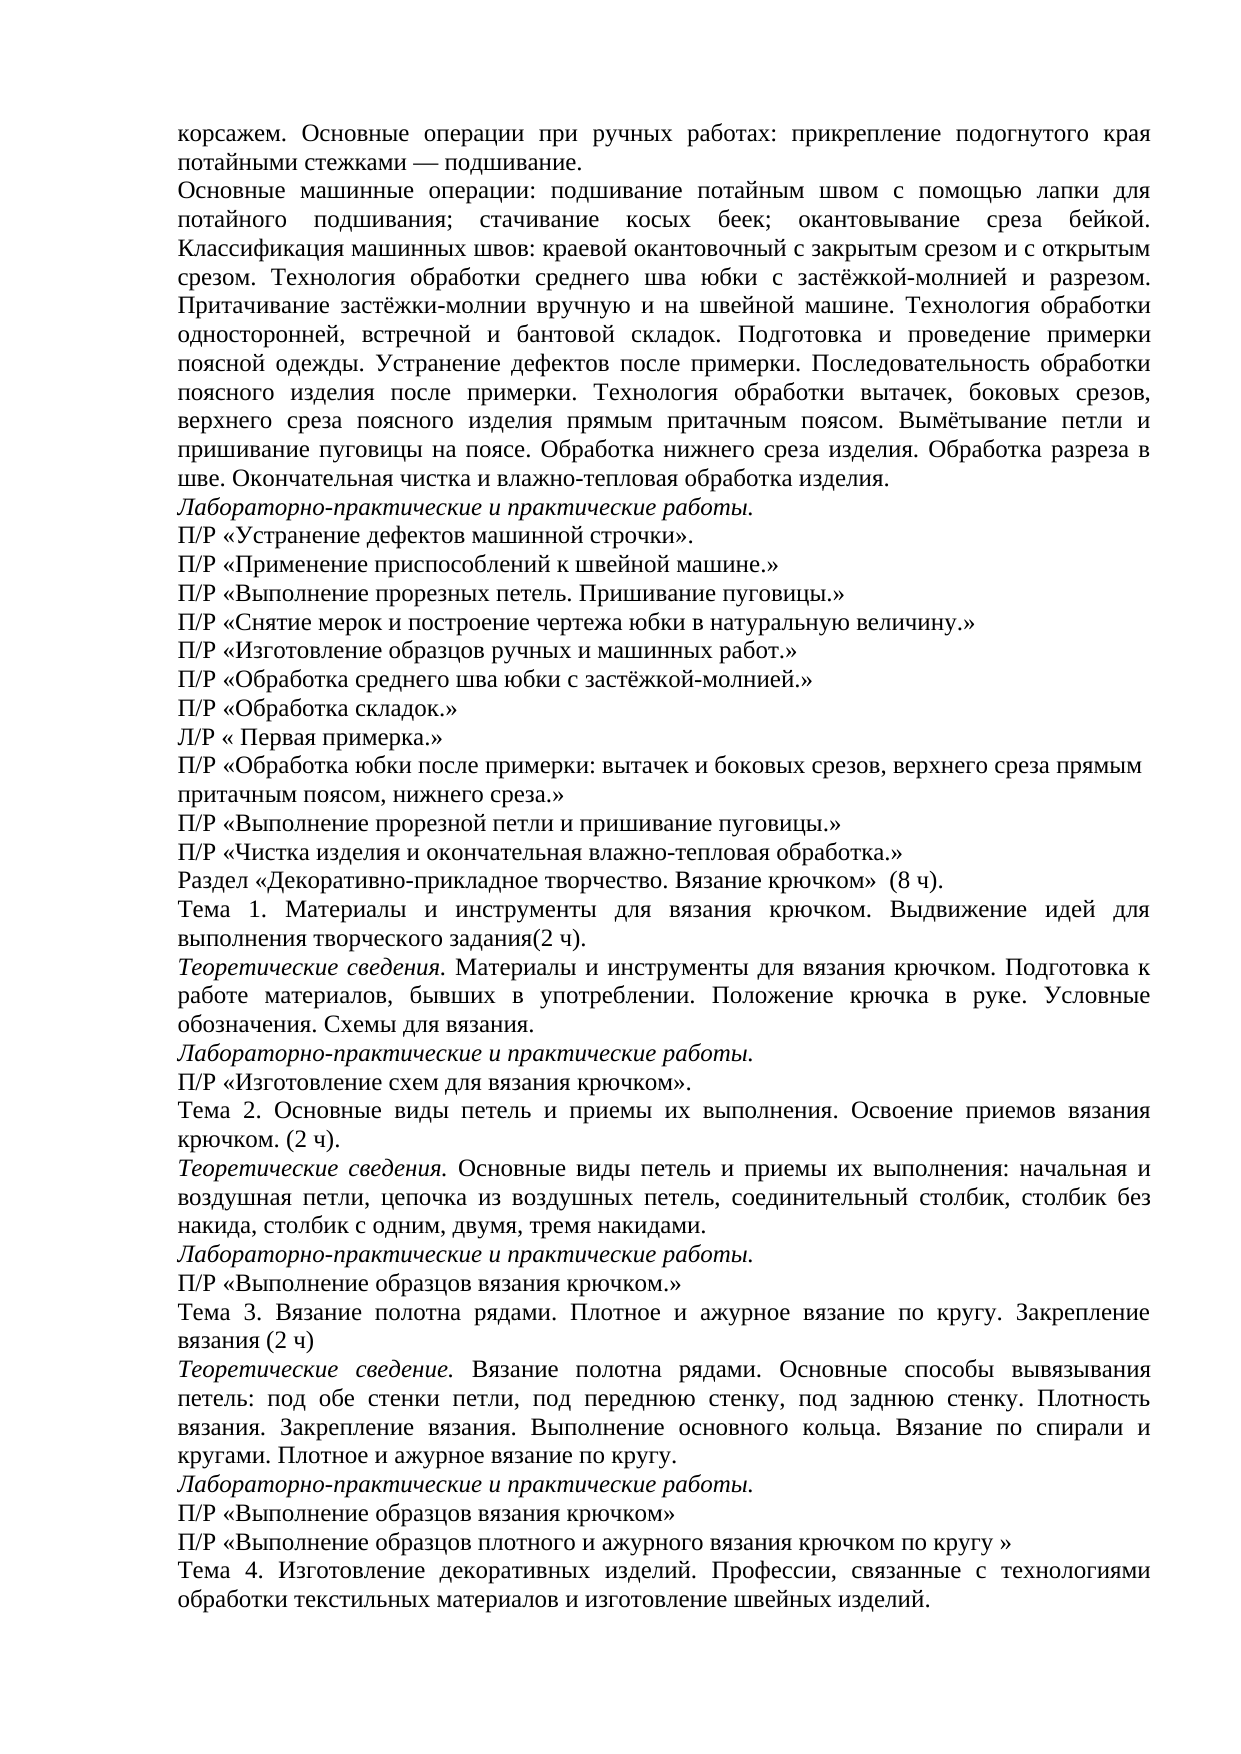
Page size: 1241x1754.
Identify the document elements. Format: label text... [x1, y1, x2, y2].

text П/Р «Изготовление схем для вязания крючком». [177, 1067, 1152, 1096]
text П/Р «Изготовление образцов ручных и машинных работ.» [177, 636, 1152, 664]
text П/Р «Выполнение прорезной петли и пришивание пуговицы.» [177, 808, 1152, 837]
text П/Р «Выполнение прорезных петель. Пришивание пуговицы.» [177, 578, 1152, 607]
text Тема 2. Основные виды петель и приемы их выполнения. Освоение приемов вязания крючком. (2 ч). [177, 1096, 1152, 1153]
text притачным поясом, нижнего среза.» [177, 779, 1152, 808]
text П/Р «Выполнение образцов вязания крючком» [177, 1498, 1152, 1527]
text Лабораторно-практические и практические работы. [177, 1239, 1152, 1268]
text Основные машинные операции: подшивание потайным швом с помощью лапки для потайного подшивания; стачивание косых беек; окантовывание среза бейкой. Классификация машинных швов: краевой окантовочный с закрытым срезом и с открытым срезом. Технология обработки среднего шва юбки с застёжкой-молнией и разрезом. Притачивание застёжки-молнии вручную и на швейной машине. Технология обработки односторонней, встречной и бантовой складок. Подготовка и проведение примерки поясной одежды. Устранение дефектов после примерки. Последовательность обработки поясного изделия после примерки. Технология обработки вытачек, боковых срезов, верхнего среза поясного изделия прямым притачным поясом. Вымётывание петли и пришивание пуговицы на поясе. Обработка нижнего среза изделия. Обработка разреза в шве. Окончательная чистка и влажно-тепловая обработка изделия. [177, 176, 1152, 492]
text П/Р «Обработка среднего шва юбки с застёжкой-молнией.» [177, 664, 1152, 693]
text Тема 1. Материалы и инструменты для вязания крючком. Выдвижение идей для выполнения творческого задания(2 ч). [177, 894, 1152, 952]
text П/Р «Устранение дефектов машинной строчки». [177, 521, 1152, 549]
text Лабораторно-практические и практические работы. [177, 1038, 1152, 1067]
text П/Р «Чистка изделия и окончательная влажно-тепловая обработка.» [177, 837, 1152, 866]
text Тема 3. Вязание полотна рядами. Плотное и ажурное вязание по кругу. Закрепление вязания (2 ч) [177, 1297, 1152, 1354]
text Лабораторно-практические и практические работы. [177, 1469, 1152, 1498]
text П/Р «Выполнение образцов плотного и ажурного вязания крючком по кругу » [177, 1527, 1152, 1556]
text П/Р «Снятие мерок и построение чертежа юбки в натуральную величину.» [177, 607, 1152, 636]
text Л/Р « Первая примерка.» [177, 722, 1152, 751]
text П/Р «Обработка юбки после примерки: вытачек и боковых срезов, верхнего среза прямым [177, 751, 1152, 779]
text Теоретические сведения. Материалы и инструменты для вязания крючком. Подготовка к работе материалов, бывших в употреблении. Положение крючка в руке. Условные обозначения. Схемы для вязания. [177, 952, 1152, 1038]
text П/Р «Выполнение образцов вязания крючком.» [177, 1268, 1152, 1297]
text Теоретические сведение. Вязание полотна рядами. Основные способы вывязывания петель: под обе стенки петли, под переднюю стенку, под заднюю стенку. Плотность вязания. Закрепление вязания. Выполнение основного кольца. Вязание по спирали и кругами. Плотное и ажурное вязание по кругу. [177, 1354, 1152, 1469]
text П/Р «Применение приспособлений к швейной машине.» [177, 549, 1152, 578]
text Лабораторно-практические и практические работы. [177, 492, 1152, 521]
text Тема 4. Изготовление декоративных изделий. Профессии, связанные с технологиями обработки текстильных материалов и изготовление швейных изделий. [177, 1556, 1152, 1613]
text Раздел «Декоративно-прикладное творчество. Вязание крючком» (8 ч). [177, 866, 1152, 894]
text П/Р «Обработка складок.» [177, 693, 1152, 722]
text Теоретические сведения. Основные виды петель и приемы их выполнения: начальная и воздушная петли, цепочка из воздушных петель, соединительный столбик, столбик без накида, столбик с одним, двумя, тремя накидами. [177, 1153, 1152, 1239]
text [177, 118, 1152, 176]
